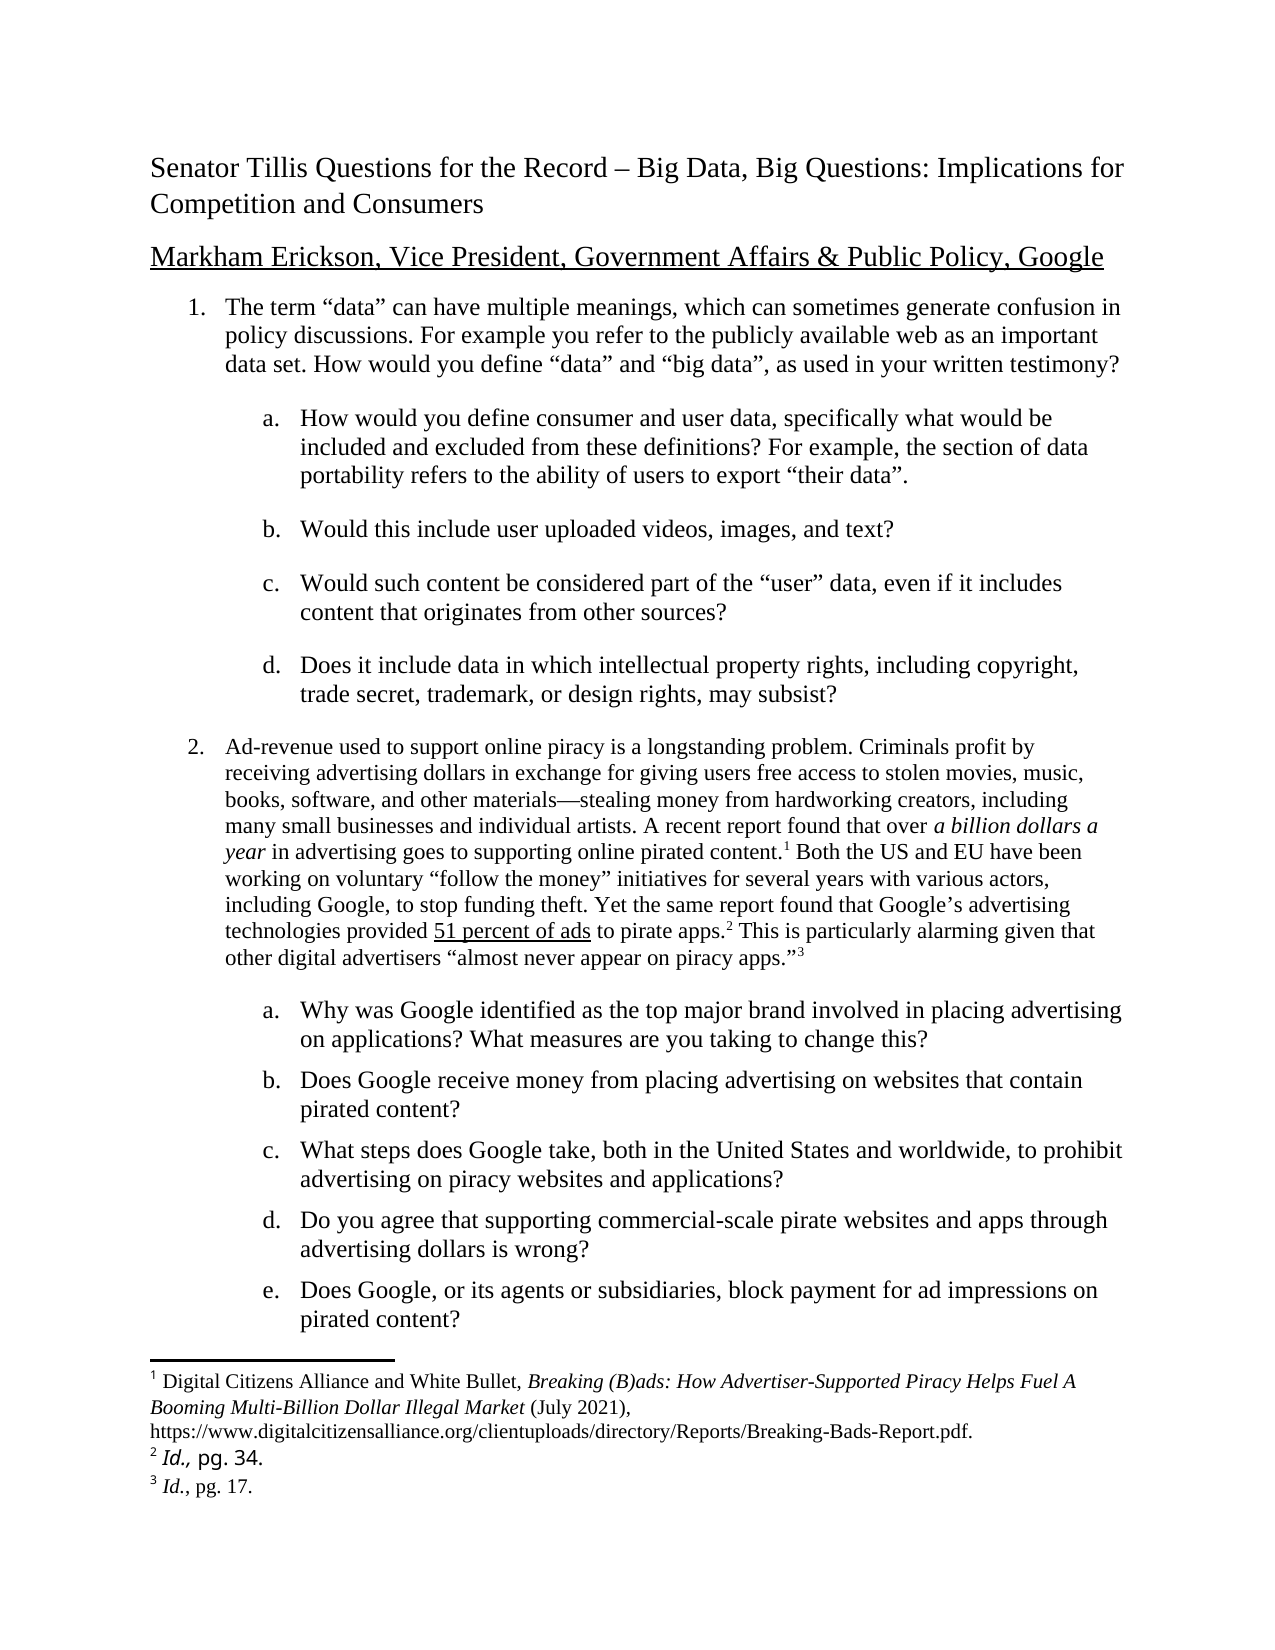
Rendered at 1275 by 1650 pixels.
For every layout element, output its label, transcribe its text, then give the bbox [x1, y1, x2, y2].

text Markham Erickson, Vice President, Government Affairs & Public Policy, Google [150, 239, 1125, 272]
list Do you agree that supporting commercial-scale pirate websites and apps through advertising dollars is wrong? [262, 1205, 1125, 1263]
list The term “data” can have multiple meanings, which can sometimes generate confusion in policy discussions. For example you refer to the publicly available web as an important data set. How would you define “data” and “big data”, as used in your written testimony? [187, 292, 1125, 378]
list Ad-revenue used to support online piracy is a longstanding problem. Criminals profit by receiving advertising dollars in exchange for giving users free access to stolen movies, music, books, software, and other materials—stealing money from hardworking creators, including many small businesses and individual artists. A recent report found that over a billion dollars a year in advertising goes to supporting online pirated content. Both the US and EU have been working on voluntary “follow the money” initiatives for several years with various actors, including Google, to stop funding theft. Yet the same report found that Google’s advertising technologies provided 51 percent of ads to pirate apps. This is particularly alarming given that other digital advertisers “almost never appear on piracy apps.” [187, 733, 1125, 970]
list Why was Google identified as the top major brand involved in placing advertising on applications? What measures are you taking to change this? [262, 995, 1125, 1053]
list Would such content be considered part of the “user” data, even if it includes content that originates from other sources? [262, 568, 1125, 626]
text Senator Tillis Questions for the Record – Big Data, Big Questions: Implications for Competition and Consumers [150, 150, 1125, 220]
list How would you define consumer and user data, specifically what would be included and excluded from these definitions? For example, the section of data portability refers to the ability of users to export “their data”. [262, 403, 1125, 489]
list Does Google, or its agents or subsidiaries, block payment for ad impressions on pirated content? [262, 1275, 1125, 1333]
list What steps does Google take, both in the United States and worldwide, to prohibit advertising on piracy websites and applications? [262, 1135, 1125, 1193]
list Does Google receive money from placing advertising on websites that contain pirated content? [262, 1065, 1125, 1123]
list Does it include data in which intellectual property rights, including copyright, trade secret, trademark, or design rights, may subsist? [262, 651, 1125, 708]
list Would this include user uploaded videos, images, and text? [262, 514, 1125, 543]
